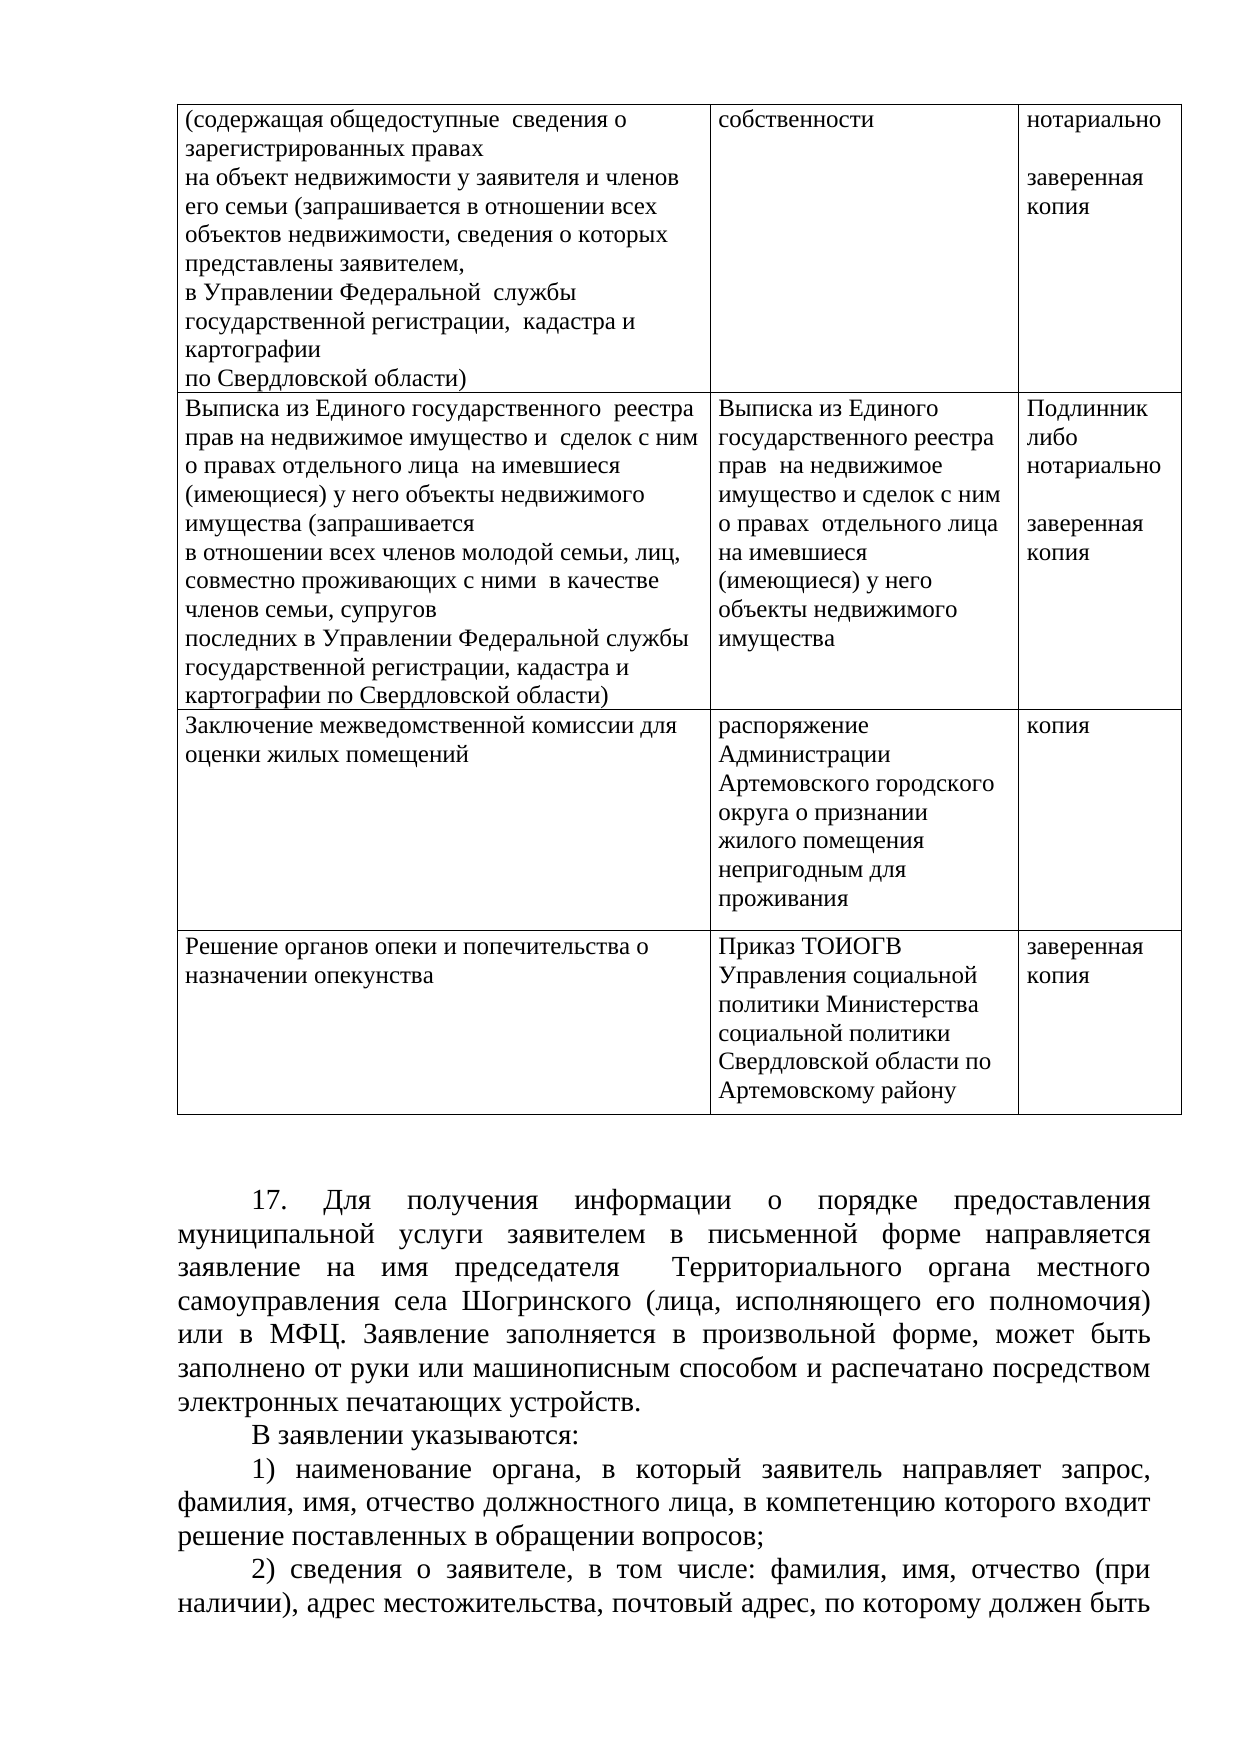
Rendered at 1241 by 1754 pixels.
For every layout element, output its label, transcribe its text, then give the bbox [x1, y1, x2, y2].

text 1) наименование органа, в который заявитель направляет запрос, фамилия, имя, отчество должностного лица, в компетенцию которого входит решение поставленных в обращении вопросов; [177, 1451, 1152, 1551]
table_cell Выписка из Единого государственного реестра прав на недвижимое имущество и сделок с ним о правах отдельного лица на имевшиеся (имеющиеся) у него объекты недвижимого имущества (запрашивается в отношении всех членов молодой семьи, лиц, совместно проживающих с ними в качестве членов семьи, супругов последних в Управлении Федеральной службы государственной регистрации, кадастра и картографии по Свердловской области) [178, 393, 710, 709]
table_cell распоряжение Администрации Артемовского городского округа о признании жилого помещения непригодным для проживания [711, 710, 1018, 930]
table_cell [178, 105, 710, 392]
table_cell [1019, 105, 1181, 392]
table_cell Подлинник либо нотариально заверенная копия [1019, 393, 1181, 709]
text 17. Для получения информации о порядке предоставления муниципальной услуги заявителем в письменной форме направляется заявление на имя председателя Территориального органа местного самоуправления села Шогринского (лица, исполняющего его полномочия) или в МФЦ. Заявление заполняется в произвольной форме, может быть заполнено от руки или машинописным способом и распечатано посредством электронных печатающих устройств. [177, 1182, 1152, 1417]
table_cell копия [1019, 710, 1181, 930]
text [177, 1551, 1152, 1618]
text В заявлении указываются: [177, 1417, 1152, 1451]
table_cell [711, 105, 1018, 392]
table_cell Выписка из Единого государственного реестра прав на недвижимое имущество и сделок с ним о правах отдельного лица на имевшиеся (имеющиеся) у него объекты недвижимого имущества [711, 393, 1018, 709]
table_cell Решение органов опеки и попечительства о назначении опекунства [178, 931, 710, 1114]
table_cell Заключение межведомственной комиссии для оценки жилых помещений [178, 710, 710, 930]
table_cell заверенная копия [1019, 931, 1181, 1114]
table_cell Приказ ТОИОГВ Управления социальной политики Министерства социальной политики Свердловской области по Артемовскому району [711, 931, 1018, 1114]
